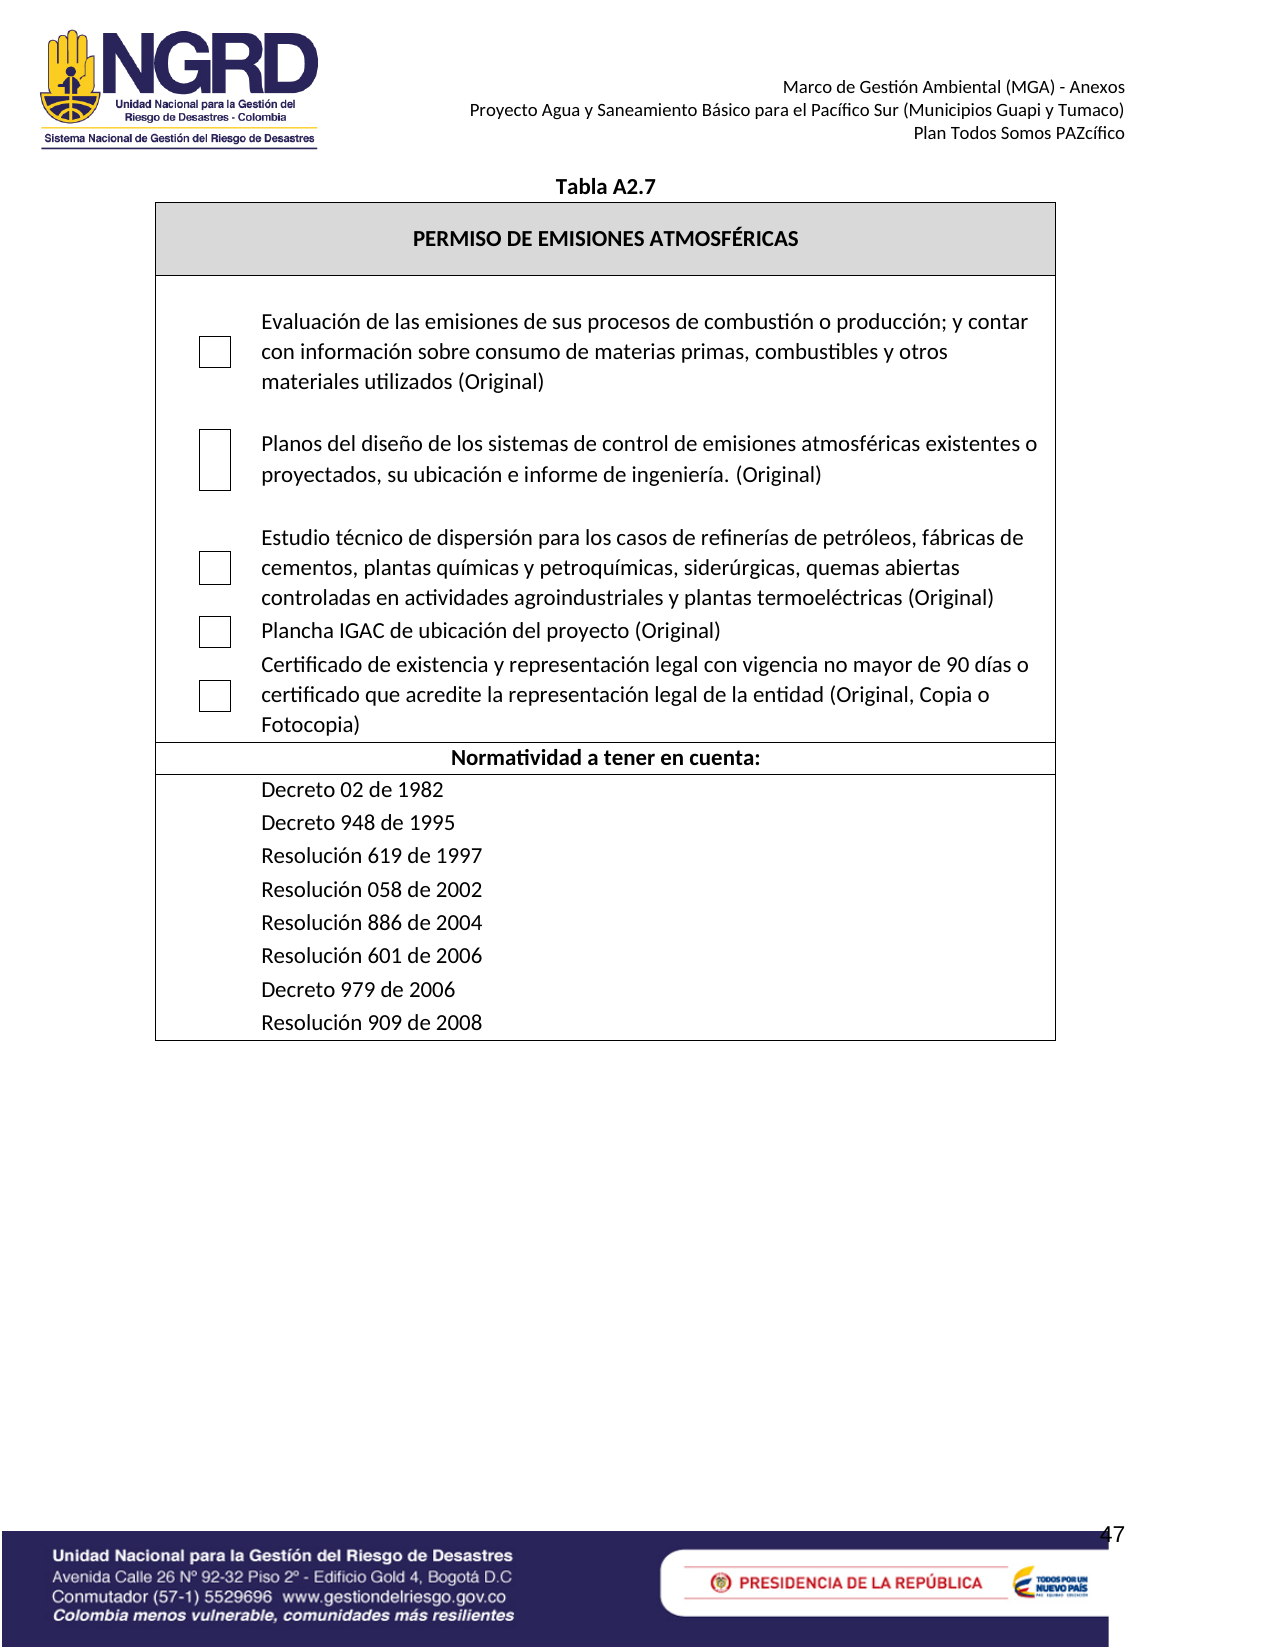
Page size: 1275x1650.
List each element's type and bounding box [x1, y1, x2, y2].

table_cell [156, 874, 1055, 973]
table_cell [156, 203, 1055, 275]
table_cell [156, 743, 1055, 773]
picture [2, 1531, 1109, 1647]
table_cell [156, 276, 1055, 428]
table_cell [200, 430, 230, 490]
picture [39, 26, 321, 152]
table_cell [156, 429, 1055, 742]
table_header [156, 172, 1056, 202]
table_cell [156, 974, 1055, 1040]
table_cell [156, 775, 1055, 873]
